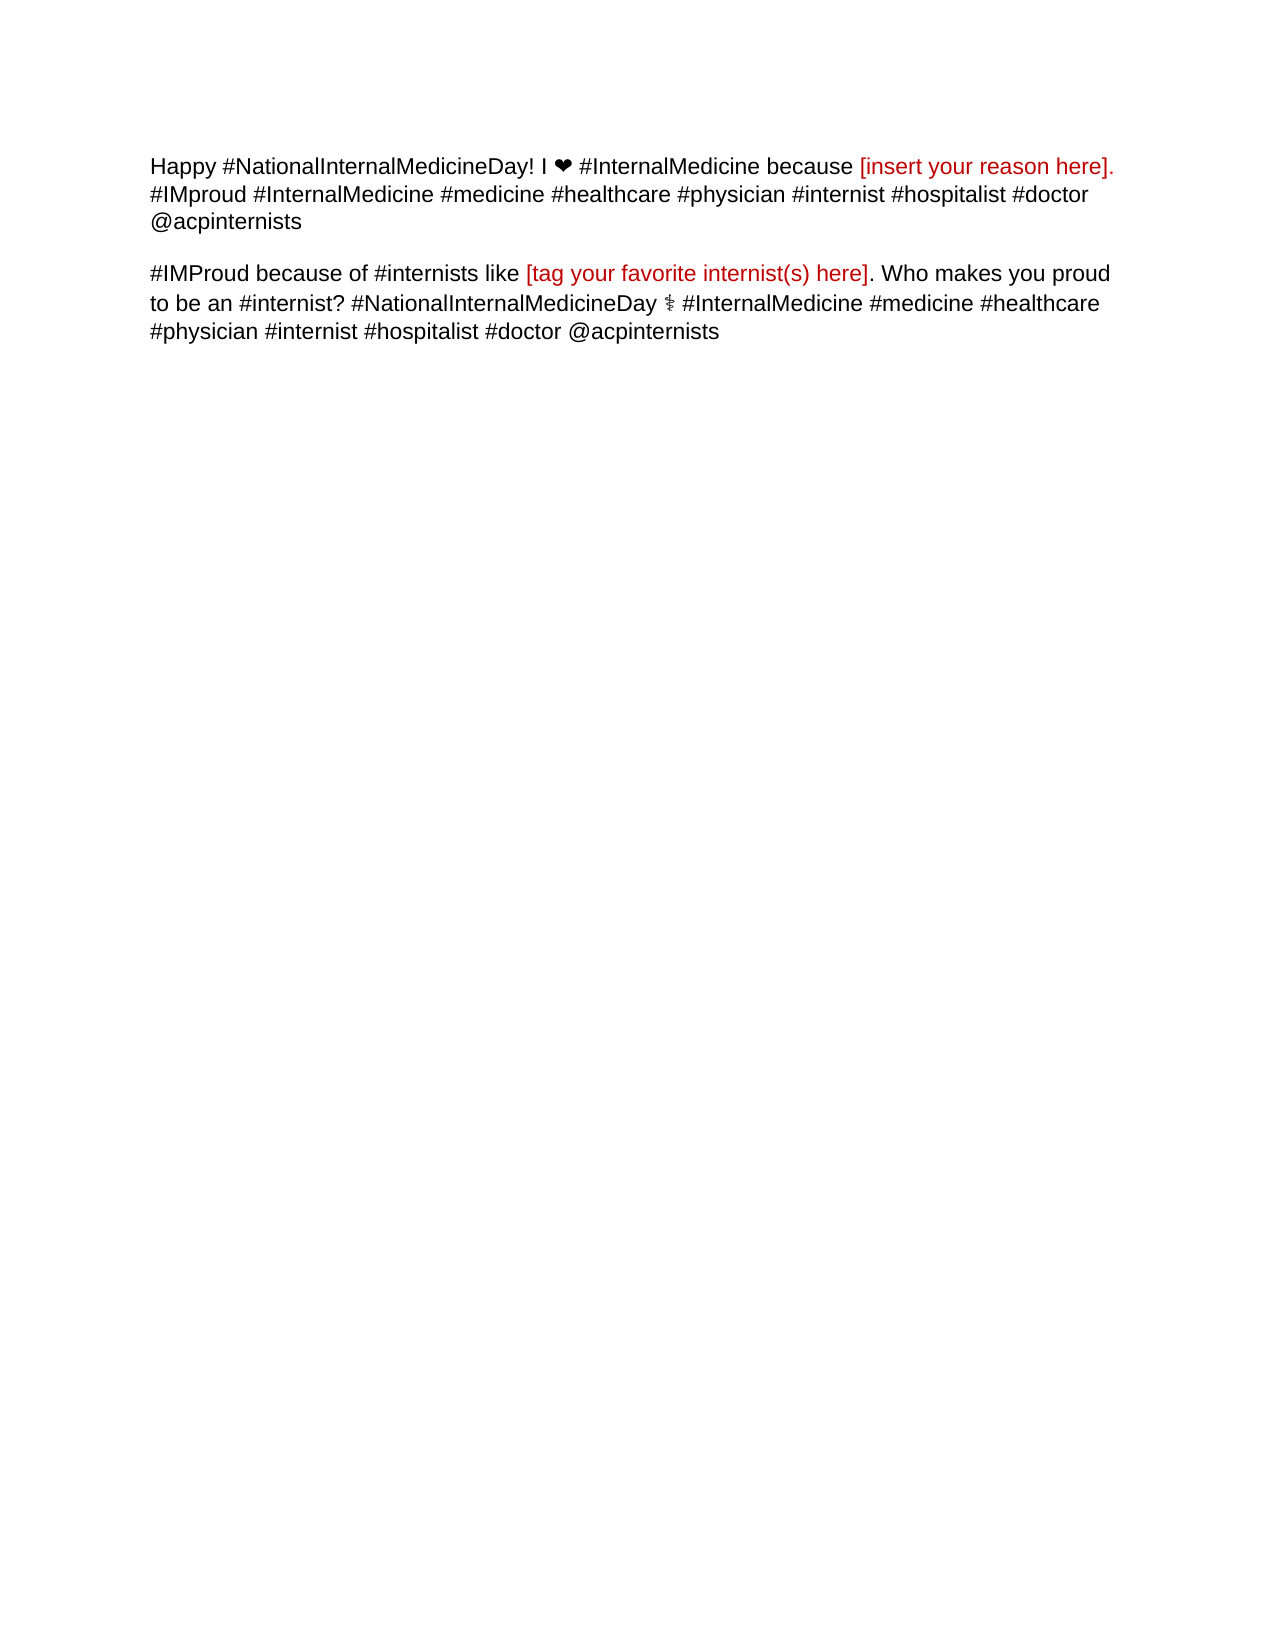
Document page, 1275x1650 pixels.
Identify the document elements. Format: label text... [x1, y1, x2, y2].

text Happy #NationalInternalMedicineDay! I ❤️ #InternalMedicine because [insert your reason here]. #IMproud #InternalMedicine #medicine #healthcare #physician #internist #hospitalist #doctor @acpinternists [150, 150, 1125, 234]
text #IMProud because of #internists like [tag your favorite internist(s) here]. Who makes you proud to be an #internist? #NationalInternalMedicineDay ⚕️ #InternalMedicine #medicine #healthcare #physician #internist #hospitalist #doctor @acpinternists [150, 260, 1125, 344]
